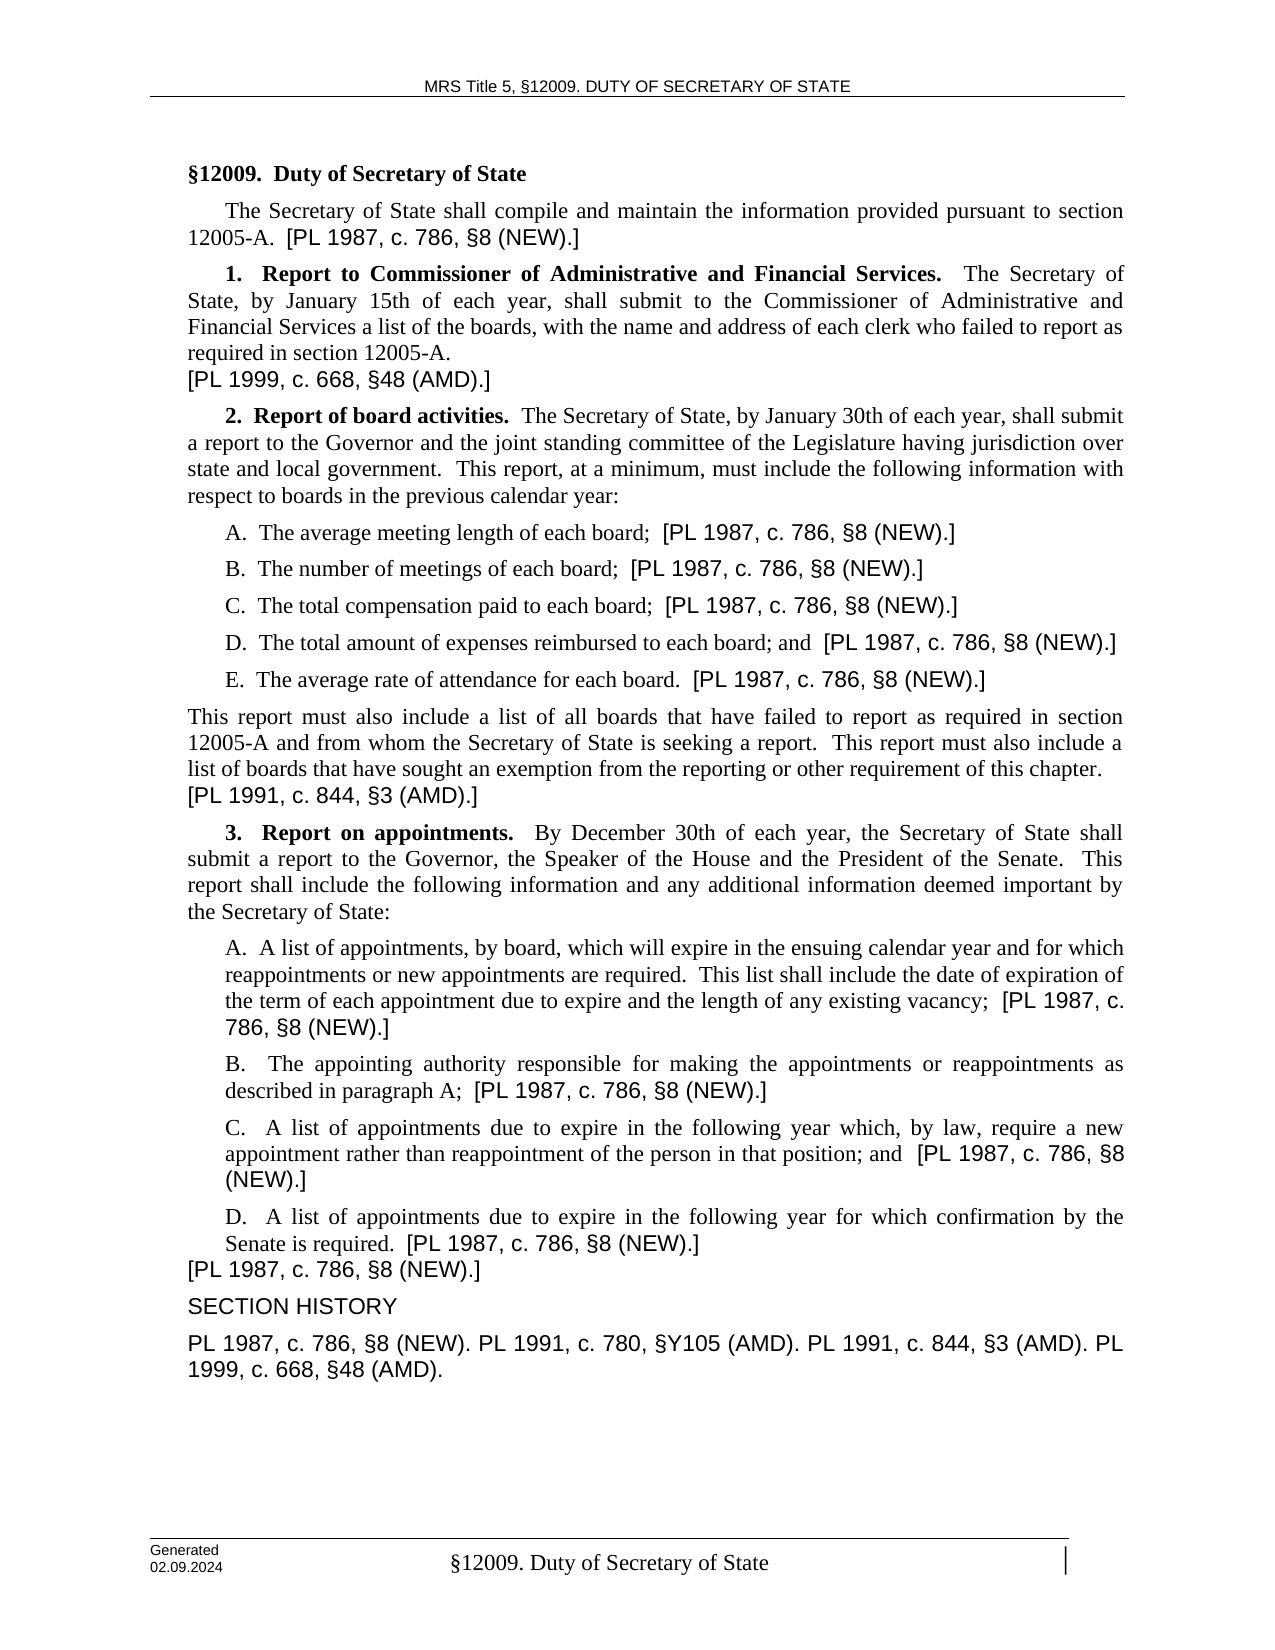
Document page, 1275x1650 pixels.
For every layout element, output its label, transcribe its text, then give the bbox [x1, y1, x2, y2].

text C. The total compensation paid to each board; [PL 1987, c. 786, §8 (NEW).] [225, 592, 1125, 619]
text A. A list of appointments, by board, which will expire in the ensuing calendar year and for which reappointments or new appointments are required. This list shall include the date of expiration of the term of each appointment due to expire and the length of any existing vacancy; [PL 1987, c. 786, §8 (NEW).] [225, 934, 1125, 1040]
text B. The number of meetings of each board; [PL 1987, c. 786, §8 (NEW).] [225, 555, 1125, 582]
text C. A list of appointments due to expire in the following year which, by law, require a new appointment rather than reappointment of the person in that position; and [PL 1987, c. 786, §8 (NEW).] [225, 1114, 1125, 1193]
text §12009. Duty of Secretary of State [187, 160, 1125, 187]
text [PL 1991, c. 844, §3 (AMD).] [187, 782, 1125, 808]
text PL 1987, c. 786, §8 (NEW). PL 1991, c. 780, §Y105 (AMD). PL 1991, c. 844, §3 (AMD). PL 1999, c. 668, §48 (AMD). [187, 1329, 1125, 1382]
text E. The average rate of attendance for each board. [PL 1987, c. 786, §8 (NEW).] [225, 666, 1125, 692]
text The Secretary of State shall compile and maintain the information provided pursuant to section 12005‑A. [PL 1987, c. 786, §8 (NEW).] [187, 197, 1125, 250]
text A. The average meeting length of each board; [PL 1987, c. 786, §8 (NEW).] [225, 518, 1125, 545]
text 3. Report on appointments. By December 30th of each year, the Secretary of State shall submit a report to the Governor, the Speaker of the House and the President of the Senate. This report shall include the following information and any additional information deemed important by the Secretary of State: [187, 819, 1125, 924]
text B. The appointing authority responsible for making the appointments or reappointments as described in paragraph A; [PL 1987, c. 786, §8 (NEW).] [225, 1050, 1125, 1103]
text 1. Report to Commissioner of Administrative and Financial Services. The Secretary of State, by January 15th of each year, shall submit to the Commissioner of Administrative and Financial Services a list of the boards, with the name and address of each clerk who failed to report as required in section 12005‑A. [187, 260, 1125, 366]
text This report must also include a list of all boards that have failed to report as required in section 12005‑A and from whom the Secretary of State is seeking a report. This report must also include a list of boards that have sought an exemption from the reporting or other requirement of this chapter. [187, 703, 1125, 782]
text [PL 1999, c. 668, §48 (AMD).] [187, 366, 1125, 392]
text 2. Report of board activities. The Secretary of State, by January 30th of each year, shall submit a report to the Governor and the joint standing committee of the Legislature having jurisdiction over state and local government. This report, at a minimum, must include the following information with respect to boards in the previous calendar year: [187, 403, 1125, 508]
text D. A list of appointments due to expire in the following year for which confirmation by the Senate is required. [PL 1987, c. 786, §8 (NEW).] [225, 1203, 1125, 1256]
text SECTION HISTORY [187, 1293, 1125, 1319]
text D. The total amount of expenses reimbursed to each board; and [PL 1987, c. 786, §8 (NEW).] [225, 629, 1125, 656]
text [PL 1987, c. 786, §8 (NEW).] [187, 1256, 1125, 1282]
